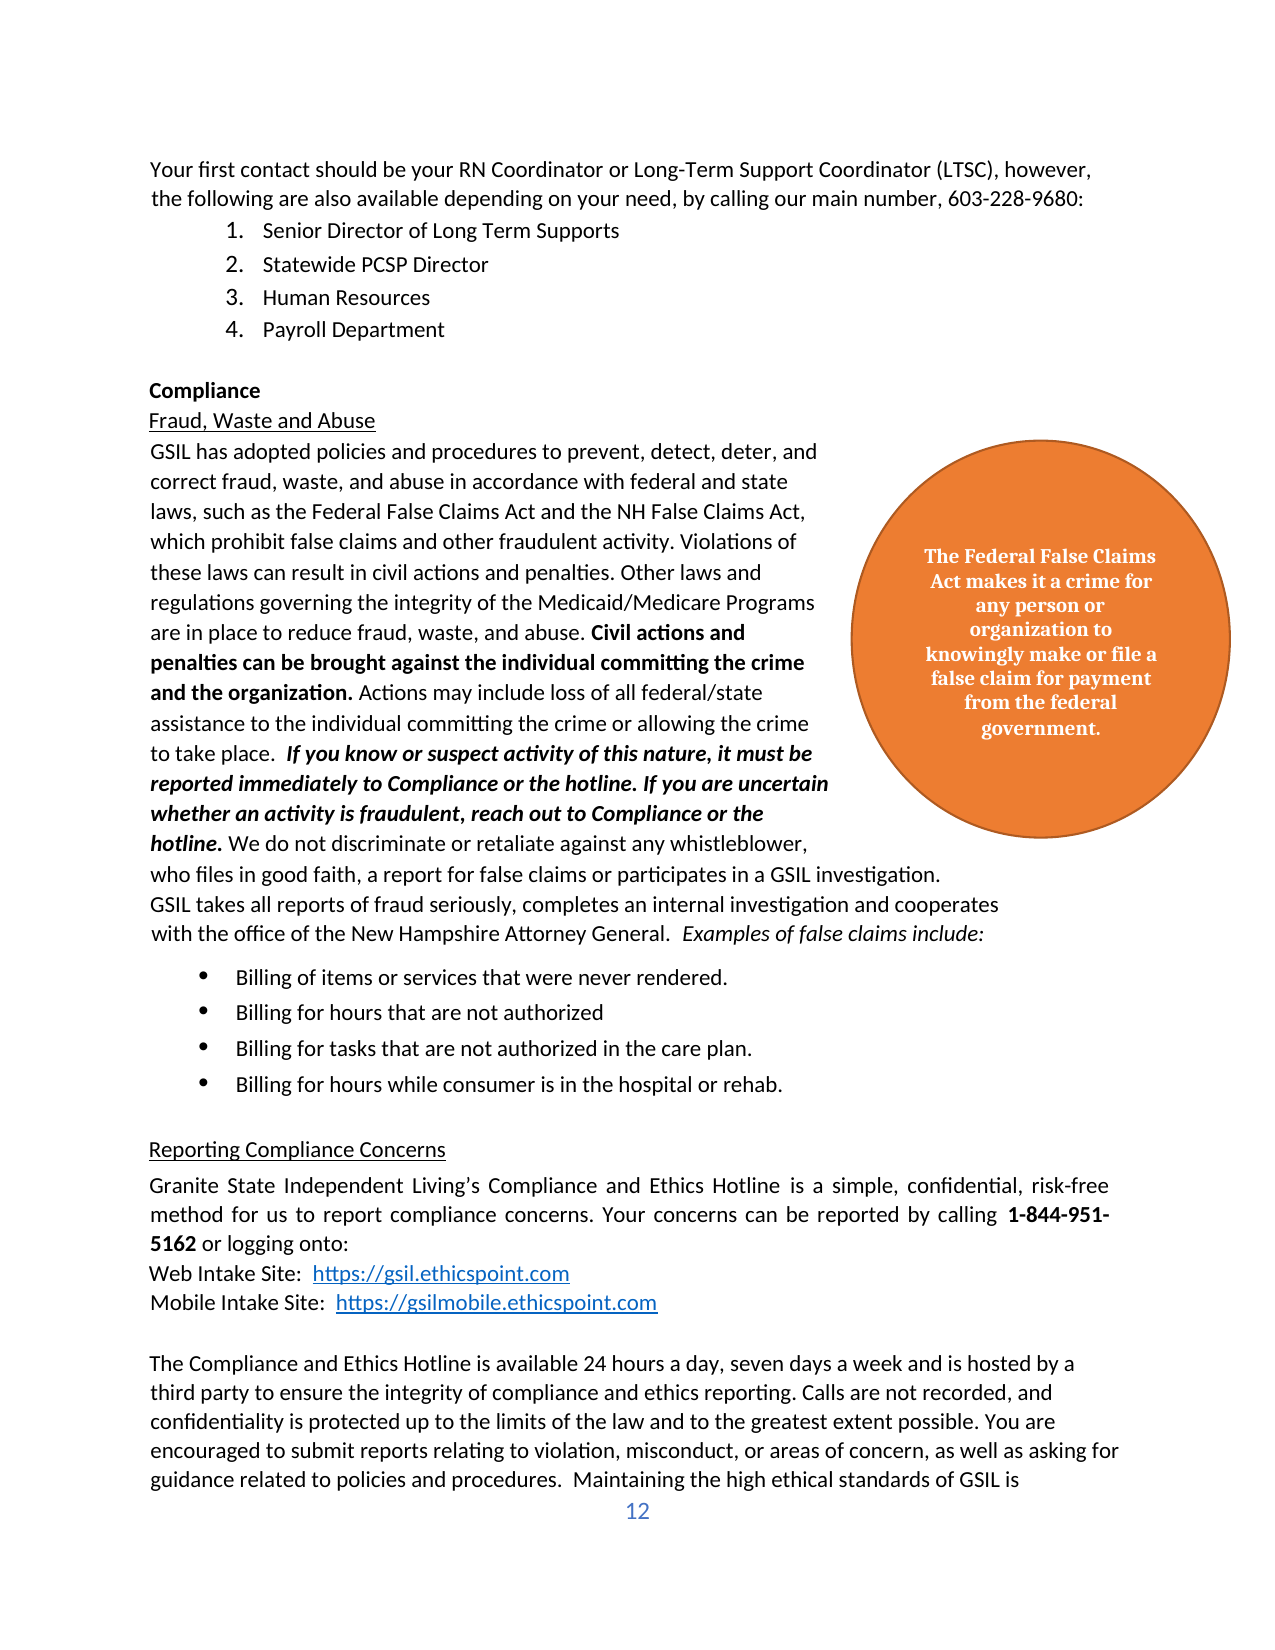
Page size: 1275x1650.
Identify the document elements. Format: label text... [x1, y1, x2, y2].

text Your first contact should be your RN Coordinator or Long-Term Support Coordinator (LTSC), however, the following are also available depending on your need, by calling our main number, 603-228-9680: [150, 155, 1124, 212]
list Payroll Department [225, 313, 1124, 344]
text GSIL takes all reports of fraud seriously, completes an internal investigation and cooperates with the office of the New Hampshire Attorney General. Examples of false claims include: [150, 890, 1031, 947]
text Web Intake Site: https://gsil.ethicspoint.com [148, 1259, 1124, 1287]
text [149, 1349, 1124, 1493]
list Human Resources [225, 281, 1124, 311]
subtitle Fraud, Waste and Abuse [148, 407, 1124, 435]
text Granite State Independent Living’s Compliance and Ethics Hotline is a simple, confidential, risk-free method for us to report compliance concerns. Your concerns can be reported by calling 1-844-951-5162 or logging onto: [149, 1171, 1109, 1257]
text GSIL has adopted policies and procedures to prevent, detect, deter, and correct fraud, waste, and abuse in accordance with federal and state laws, such as the Federal False Claims Act and the NH False Claims Act, which prohibit false claims and other fraudulent activity. Violations of these laws can result in civil actions and penalties. Other laws and regulations governing the integrity of the Medicaid/Medicare Programs are in place to reduce fraud, waste, and abuse. Civil actions and penalties can be brought against the individual committing the crime and the organization. Actions may include loss of all federal/state assistance to the individual committing the crime or allowing the crime to take place. If you know or suspect activity of this nature, it must be reported immediately to Compliance or the hotline. If you are uncertain whether an activity is fraudulent, reach out to Compliance or the hotline. We do not discriminate or retaliate against any whistleblower, who files in good faith, a report for false claims or participates in a GSIL investigation. [150, 437, 1124, 888]
list Billing of items or services that were never rendered. [198, 958, 1124, 991]
subtitle Reporting Compliance Concerns [148, 1136, 1124, 1164]
text Mobile Intake Site: https://gsilmobile.ethicspoint.com [150, 1288, 1124, 1316]
list Statewide PCSP Director [225, 248, 1124, 279]
list Billing for hours that are not authorized [198, 993, 1124, 1027]
list Billing for tasks that are not authorized in the care plan. [198, 1029, 1124, 1062]
subtitle Compliance [149, 376, 1124, 404]
list Billing for hours while consumer is in the hospital or rehab. [198, 1064, 1124, 1098]
list Senior Director of Long Term Supports [225, 214, 1124, 244]
